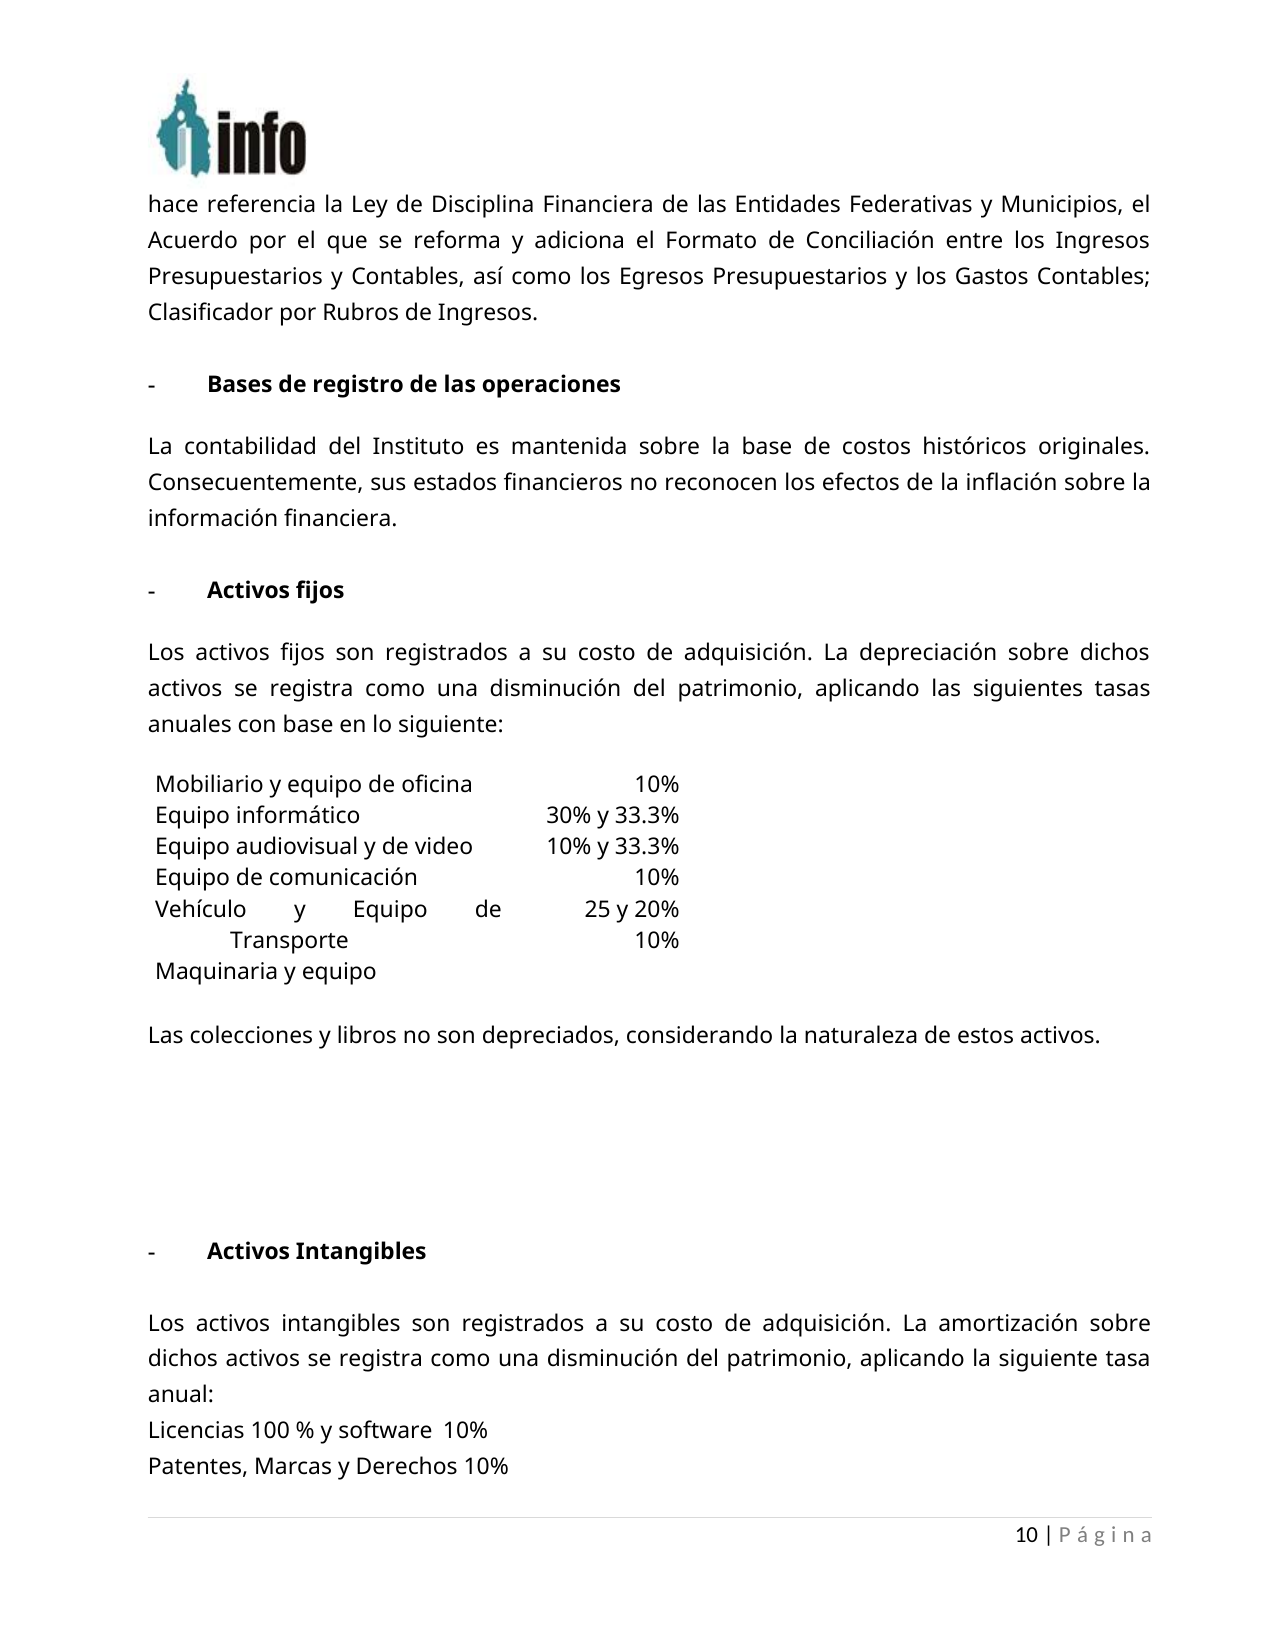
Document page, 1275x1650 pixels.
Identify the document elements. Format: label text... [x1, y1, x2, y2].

text Licencias 100 % y software 10% [148, 1414, 1152, 1446]
list Activos Intangibles [148, 1234, 1152, 1266]
table_cell Equipo de comunicación Vehículo y Equipo de Transporte Maquinaria y equipo [148, 861, 509, 986]
table_cell 10% 25 y 20% 10% [509, 861, 1083, 986]
list Bases de registro de las operaciones [148, 368, 1152, 399]
text Los activos fijos son registrados a su costo de adquisición. La depreciación sobre dichos activos se registra como una disminución del patrimonio, aplicando las siguientes tasas anuales con base en lo siguiente: [148, 636, 1152, 739]
picture [147, 73, 307, 189]
table_header Mobiliario y equipo de oficina [148, 768, 509, 799]
table_cell 30% y 33.3% [509, 799, 1083, 830]
table_cell 10% y 33.3% [509, 830, 1083, 861]
list Activos fijos [148, 574, 1152, 605]
table_cell Equipo informático [148, 799, 509, 830]
table_header 10% [509, 768, 1083, 799]
text Las colecciones y libros no son depreciados, considerando la naturaleza de estos activos. [148, 1019, 1152, 1050]
text Patentes, Marcas y Derechos 10% [148, 1450, 1152, 1481]
text La contabilidad del Instituto es mantenida sobre la base de costos históricos originales. Consecuentemente, sus estados financieros no reconocen los efectos de la inflación sobre la información financiera. [148, 430, 1152, 533]
table_cell Equipo audiovisual y de video [148, 830, 509, 861]
text Los activos intangibles son registrados a su costo de adquisición. La amortización sobre dichos activos se registra como una disminución del patrimonio, aplicando la siguiente tasa anual: [148, 1306, 1152, 1409]
